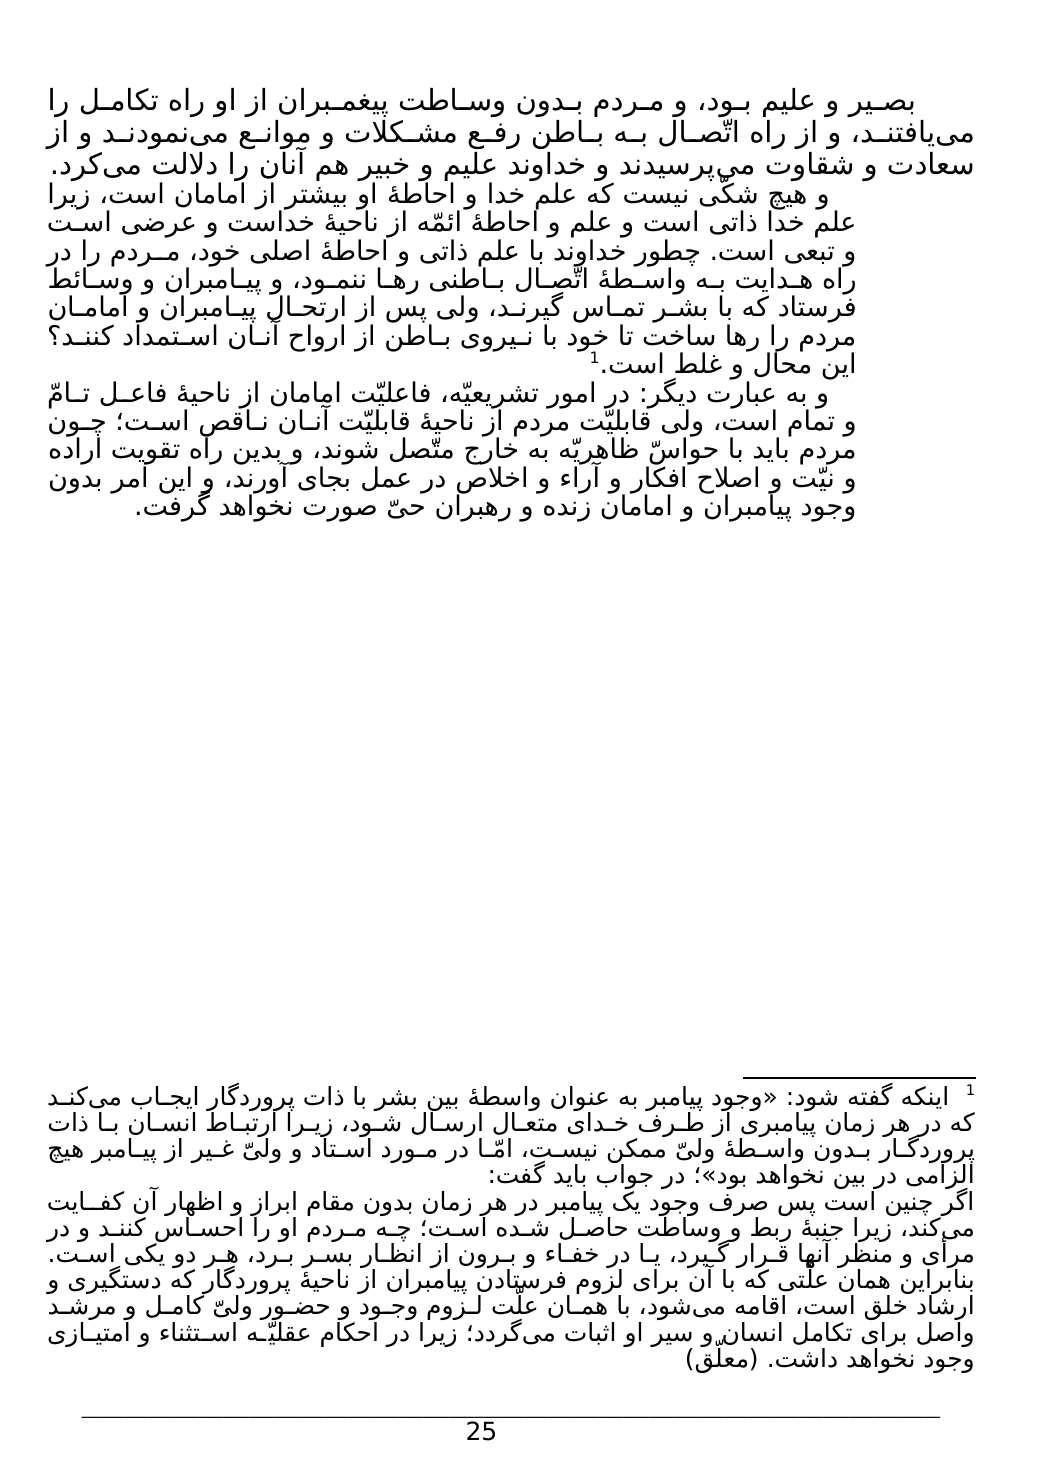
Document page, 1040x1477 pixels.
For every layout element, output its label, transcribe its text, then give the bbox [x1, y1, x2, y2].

text و هیچ شکّی نیست که علم خدا و احاطۀ او بیشتر از امامان است، زیرا علم خدا ذاتی است و علم و احاطۀ ائمّه از ناحیۀ خداست و عرضی است و تبعی است. چطور خداوند با علم ذاتی و احاطۀ اصلی خود، مردم را در راه هدایت به واسطۀ اتّصال باطنی رها ننمود، و پیامبران و وسائط فرستاد که با بشر تماس گیرند، ولی پس از ارتحال پیامبران و امامان مردم را رها ساخت تا خود با نیروی باطن از ارواح آنان استمداد کنند؟ این محال و غلط است. [47, 181, 857, 380]
text بصیر و علیم بود، و مردم بدون وساطت پیغمبران از او راه تکامل را می‌یافتند، و از راه اتّصال به باطن رفع مشکلات و موانع می‌نمودند و از سعادت و شقاوت می‌پرسیدند و خداوند علیم و خبیر هم آنان را دلالت می‌کرد. [47, 84, 975, 181]
text و به عبارت دیگر: در امور تشریعیّه، فاعلیّت امامان از ناحیۀ فاعل تامّ و تمام است، ولی قابلیّت مردم از ناحیۀ قابلیّت آنان ناقص است؛ چون مردم باید با حواسّ ظاهریّه به خارج متّصل شوند، و بدین راه تقویت اراده و نیّت و اصلاح افکار و آراء و اخلاص در عمل بجای آورند، و این امر بدون وجود پیامبران و امامان زنده و رهبران حیّ صورت نخواهد گرفت. [47, 380, 857, 522]
